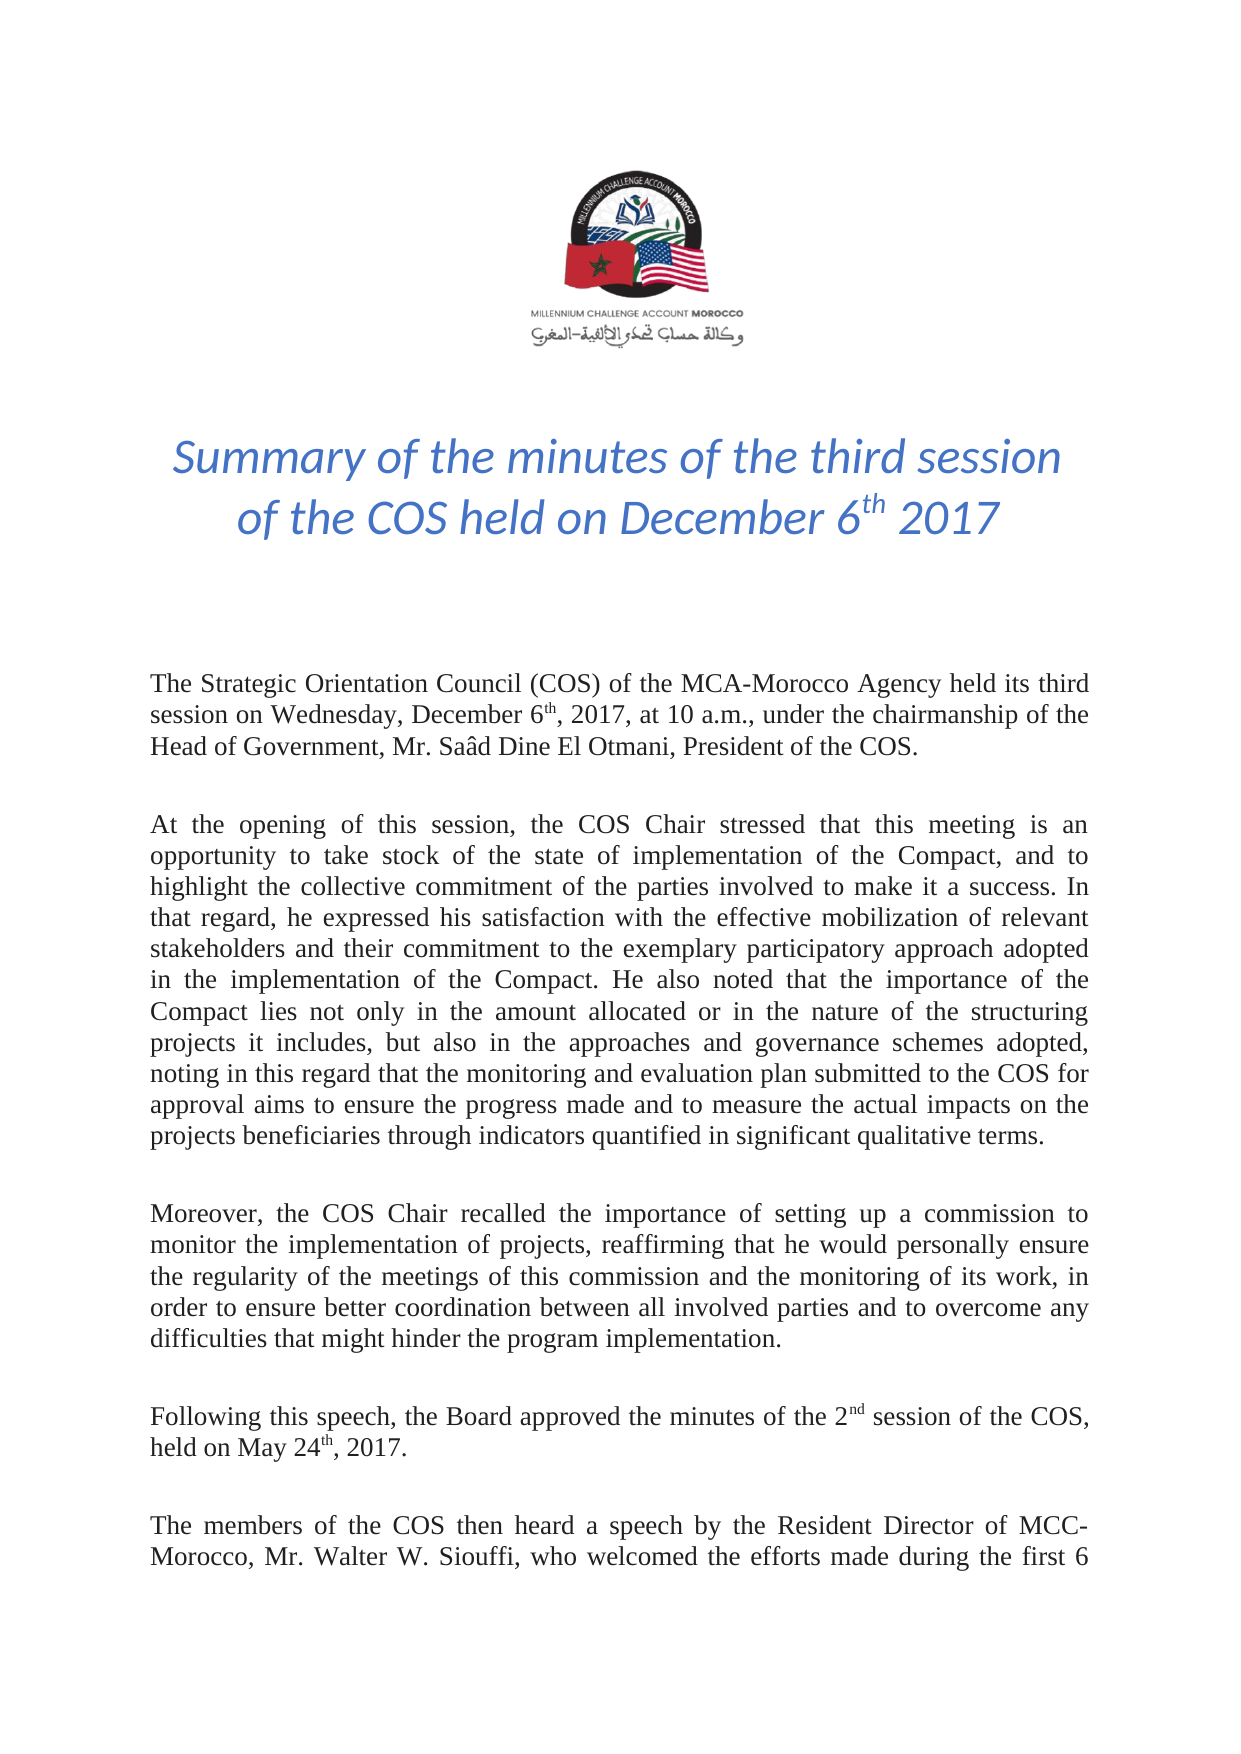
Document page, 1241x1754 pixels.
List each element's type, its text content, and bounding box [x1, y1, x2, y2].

text Summary of the minutes of the third session of the COS held on December 6th 2017 [150, 425, 1090, 547]
picture [525, 150, 749, 368]
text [150, 1509, 1090, 1571]
text At the opening of this session, the COS Chair stressed that this meeting is an opportunity to take stock of the state of implementation of the Compact, and to highlight the collective commitment of the parties involved to make it a success. In that regard, he expressed his satisfaction with the effective mobilization of relevant stakeholders and their commitment to the exemplary participatory approach adopted in the implementation of the Compact. He also noted that the importance of the Compact lies not only in the amount allocated or in the nature of the structuring projects it includes, but also in the approaches and governance schemes adopted, noting in this regard that the monitoring and evaluation plan submitted to the COS for approval aims to ensure the progress made and to measure the actual impacts on the projects beneficiaries through indicators quantified in significant qualitative terms. [150, 808, 1090, 1150]
text The Strategic Orientation Council (COS) of the MCA-Morocco Agency held its third session on Wednesday, December 6th, 2017, at 10 a.m., under the chairmanship of the Head of Government, Mr. Saâd Dine El Otmani, President of the COS. [150, 667, 1090, 761]
text Following this speech, the Board approved the minutes of the 2nd session of the COS, held on May 24th, 2017. [150, 1400, 1090, 1462]
text Moreover, the COS Chair recalled the importance of setting up a commission to monitor the implementation of projects, reaffirming that he would personally ensure the regularity of the meetings of this commission and the monitoring of its work, in order to ensure better coordination between all involved parties and to overcome any difficulties that might hinder the program implementation. [150, 1197, 1090, 1353]
